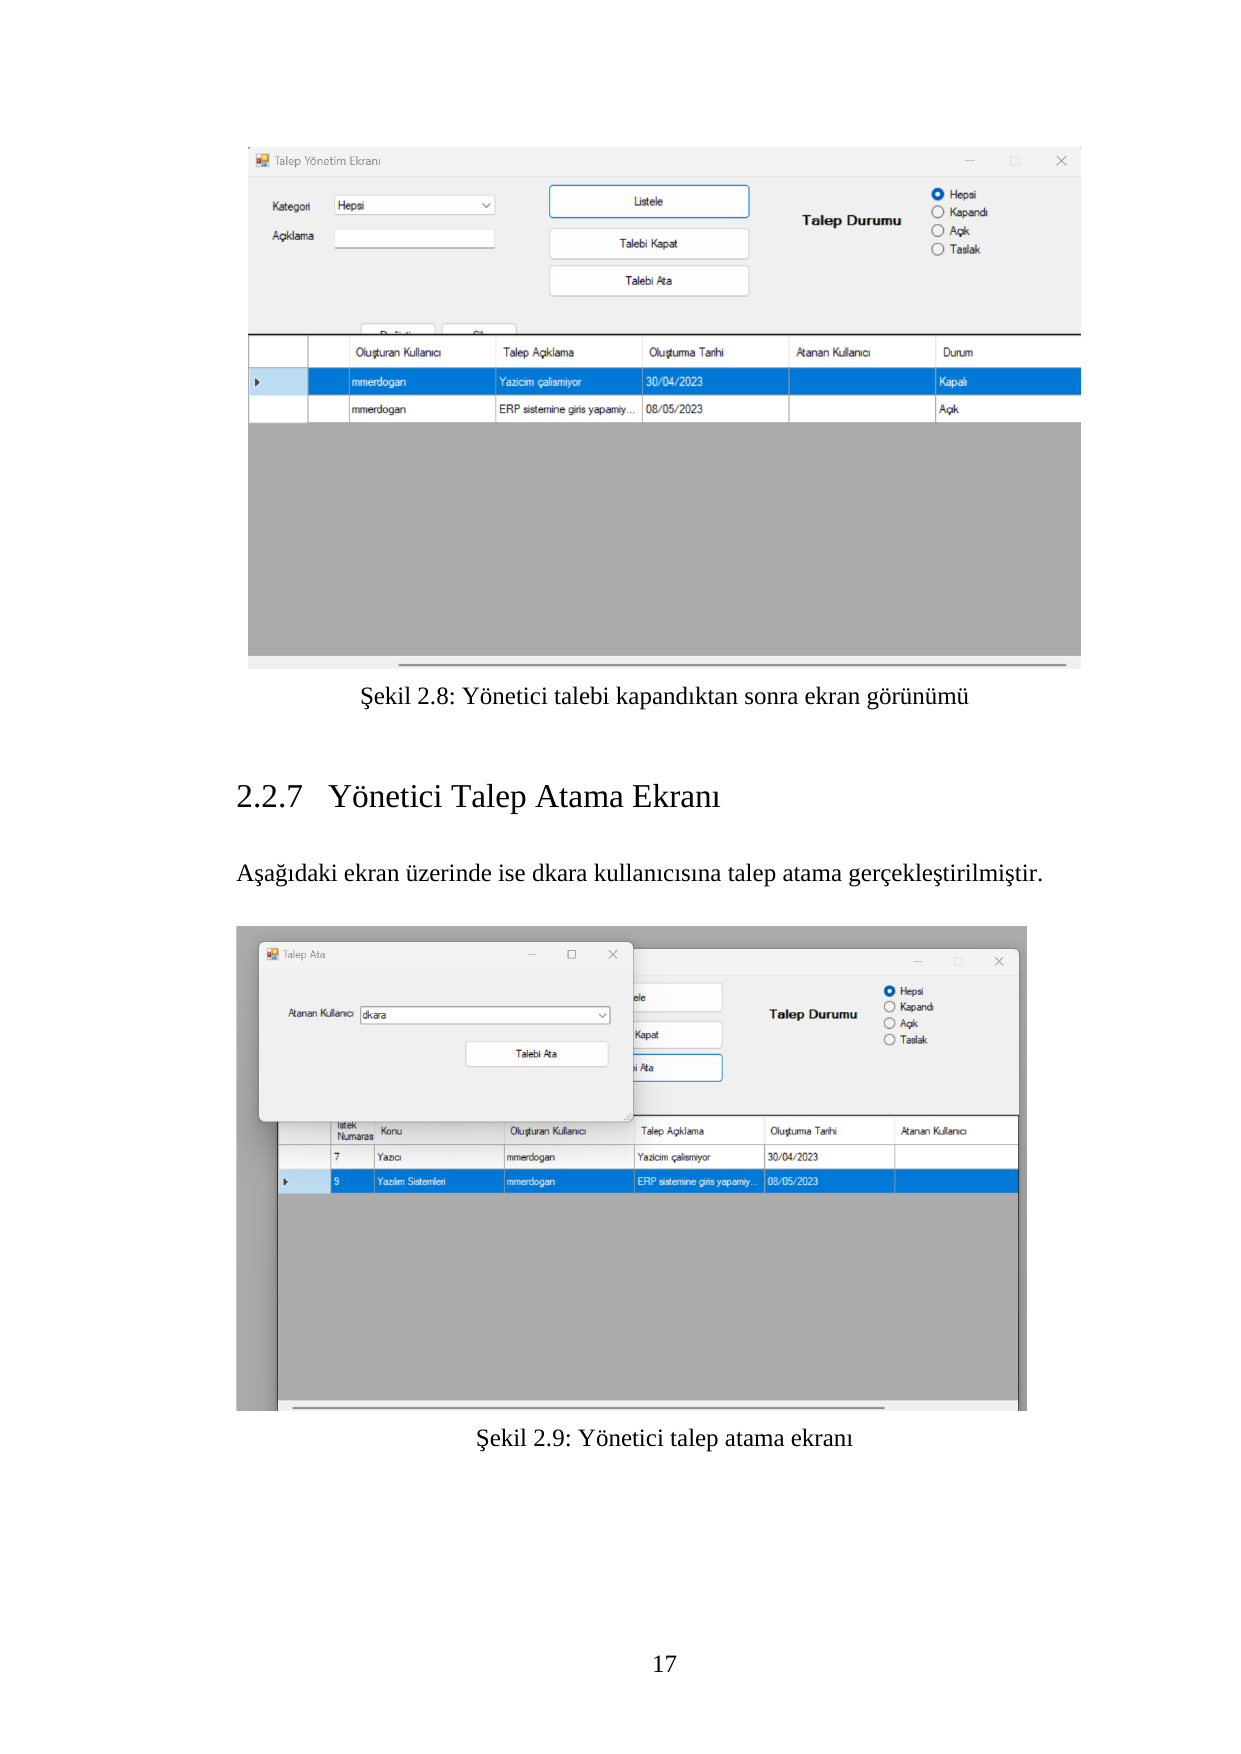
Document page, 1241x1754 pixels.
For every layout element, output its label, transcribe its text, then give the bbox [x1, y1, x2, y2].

picture [248, 147, 1081, 669]
text Şekil 2.9: Yönetici talep atama ekranı [236, 1423, 1092, 1452]
subtitle 2.2.7 Yönetici Talep Atama Ekranı [236, 776, 1092, 814]
text Aşağıdaki ekran üzerinde ise dkara kullanıcısına talep atama gerçekleştirilmiştir. [236, 858, 1092, 887]
picture [236, 926, 1027, 1411]
text Şekil 2.8: Yönetici talebi kapandıktan sonra ekran görünümü [236, 681, 1092, 710]
